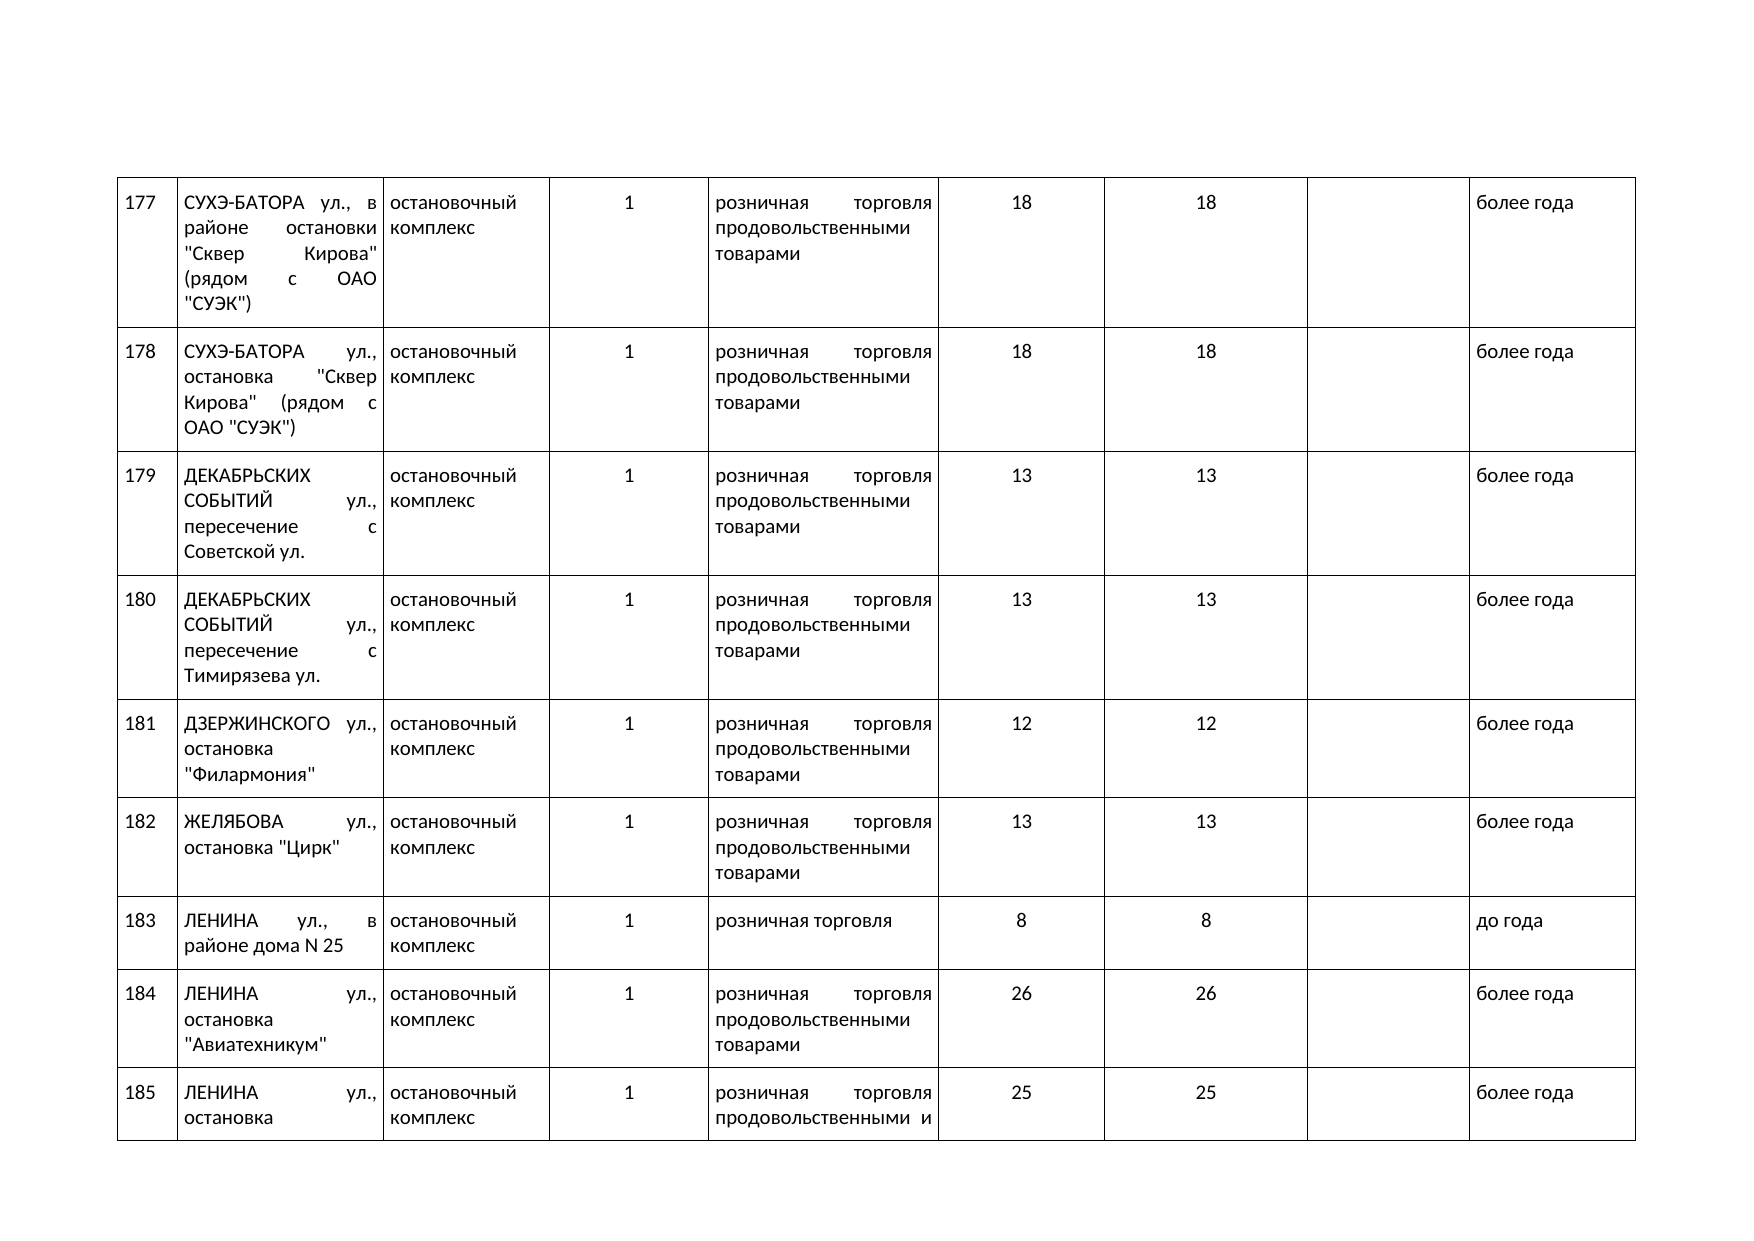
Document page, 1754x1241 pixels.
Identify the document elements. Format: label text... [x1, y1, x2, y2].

table_cell ЛЕНИНА ул., в районе дома N 25 [178, 897, 383, 969]
table_cell 12 [1105, 700, 1307, 797]
table_cell 1 [550, 576, 708, 698]
table_cell [1308, 328, 1469, 451]
table_cell 18 [1105, 328, 1307, 451]
table_cell более года [1470, 452, 1635, 574]
table_cell более года [1470, 798, 1635, 896]
table_cell более года [1470, 576, 1635, 698]
table_cell 1 [550, 178, 708, 327]
table_cell 18 [1105, 178, 1307, 327]
table_cell 182 [118, 798, 177, 896]
table_cell 18 [939, 328, 1104, 451]
table_cell 8 [939, 897, 1104, 969]
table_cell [709, 178, 938, 327]
table_cell 1 [550, 700, 708, 797]
table_cell более года [1470, 1068, 1635, 1140]
table_cell ДЗЕРЖИНСКОГО ул., остановка "Филармония" [178, 700, 383, 797]
table_cell 183 [118, 897, 177, 969]
table_cell 13 [939, 798, 1104, 896]
table_cell [1308, 897, 1469, 969]
table_cell розничная торговля продовольственными товарами [709, 970, 938, 1067]
table_cell 26 [1105, 970, 1307, 1067]
table_cell [1308, 178, 1469, 327]
table_cell розничная торговля продовольственными товарами [709, 328, 938, 451]
table_cell 180 [118, 576, 177, 698]
table_cell более года [1470, 178, 1635, 327]
table_cell остановочный комплекс [384, 576, 549, 698]
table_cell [384, 178, 549, 327]
table_cell 26 [939, 970, 1104, 1067]
table_cell ДЕКАБРЬСКИХ СОБЫТИЙ ул., пересечение с Советской ул. [178, 452, 383, 574]
table_cell розничная торговля продовольственными товарами [709, 700, 938, 797]
table_cell [1308, 452, 1469, 574]
table_cell 12 [939, 700, 1104, 797]
table_cell ЛЕНИНА ул., остановка "Авиатехникум" [178, 970, 383, 1067]
table_cell до года [1470, 897, 1635, 969]
table_cell [1308, 798, 1469, 896]
table_cell 177 [118, 178, 177, 327]
table_cell СУХЭ-БАТОРА ул., в районе остановки "Сквер Кирова" (рядом с ОАО "СУЭК") [178, 178, 383, 327]
table_cell 13 [1105, 452, 1307, 574]
table_cell остановочный комплекс [384, 700, 549, 797]
table_cell 13 [1105, 576, 1307, 698]
table_cell остановочный комплекс [384, 798, 549, 896]
table_cell 1 [550, 452, 708, 574]
table_cell 185 [118, 1068, 177, 1140]
table_cell 1 [550, 328, 708, 451]
table_cell более года [1470, 700, 1635, 797]
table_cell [178, 1068, 383, 1140]
table_cell СУХЭ-БАТОРА ул., остановка "Сквер Кирова" (рядом с ОАО "СУЭК") [178, 328, 383, 451]
table_cell [1308, 970, 1469, 1067]
table_cell розничная торговля [709, 897, 938, 969]
table_cell розничная торговля продовольственными товарами [709, 798, 938, 896]
table_cell 8 [1105, 897, 1307, 969]
table_cell более года [1470, 970, 1635, 1067]
table_cell 18 [939, 178, 1104, 327]
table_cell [709, 1068, 938, 1140]
table_cell 1 [550, 1068, 708, 1140]
table_cell ДЕКАБРЬСКИХ СОБЫТИЙ ул., пересечение с Тимирязева ул. [178, 576, 383, 698]
table_cell 13 [1105, 798, 1307, 896]
table_cell [1308, 576, 1469, 698]
table_cell 178 [118, 328, 177, 451]
table_cell 179 [118, 452, 177, 574]
table_cell розничная торговля продовольственными товарами [709, 452, 938, 574]
table_cell 1 [550, 970, 708, 1067]
table_cell 13 [939, 452, 1104, 574]
table_cell более года [1470, 328, 1635, 451]
table_cell остановочный комплекс [384, 328, 549, 451]
table_cell [1308, 700, 1469, 797]
table_cell остановочный комплекс [384, 897, 549, 969]
table_cell 181 [118, 700, 177, 797]
table_cell [1308, 1068, 1469, 1140]
table_cell 1 [550, 897, 708, 969]
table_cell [384, 1068, 549, 1140]
table_cell ЖЕЛЯБОВА ул., остановка "Цирк" [178, 798, 383, 896]
table_cell 25 [939, 1068, 1104, 1140]
table_cell 25 [1105, 1068, 1307, 1140]
table_cell 184 [118, 970, 177, 1067]
table_cell розничная торговля продовольственными товарами [709, 576, 938, 698]
table_cell 13 [939, 576, 1104, 698]
table_cell 1 [550, 798, 708, 896]
table_cell остановочный комплекс [384, 452, 549, 574]
table_cell остановочный комплекс [384, 970, 549, 1067]
